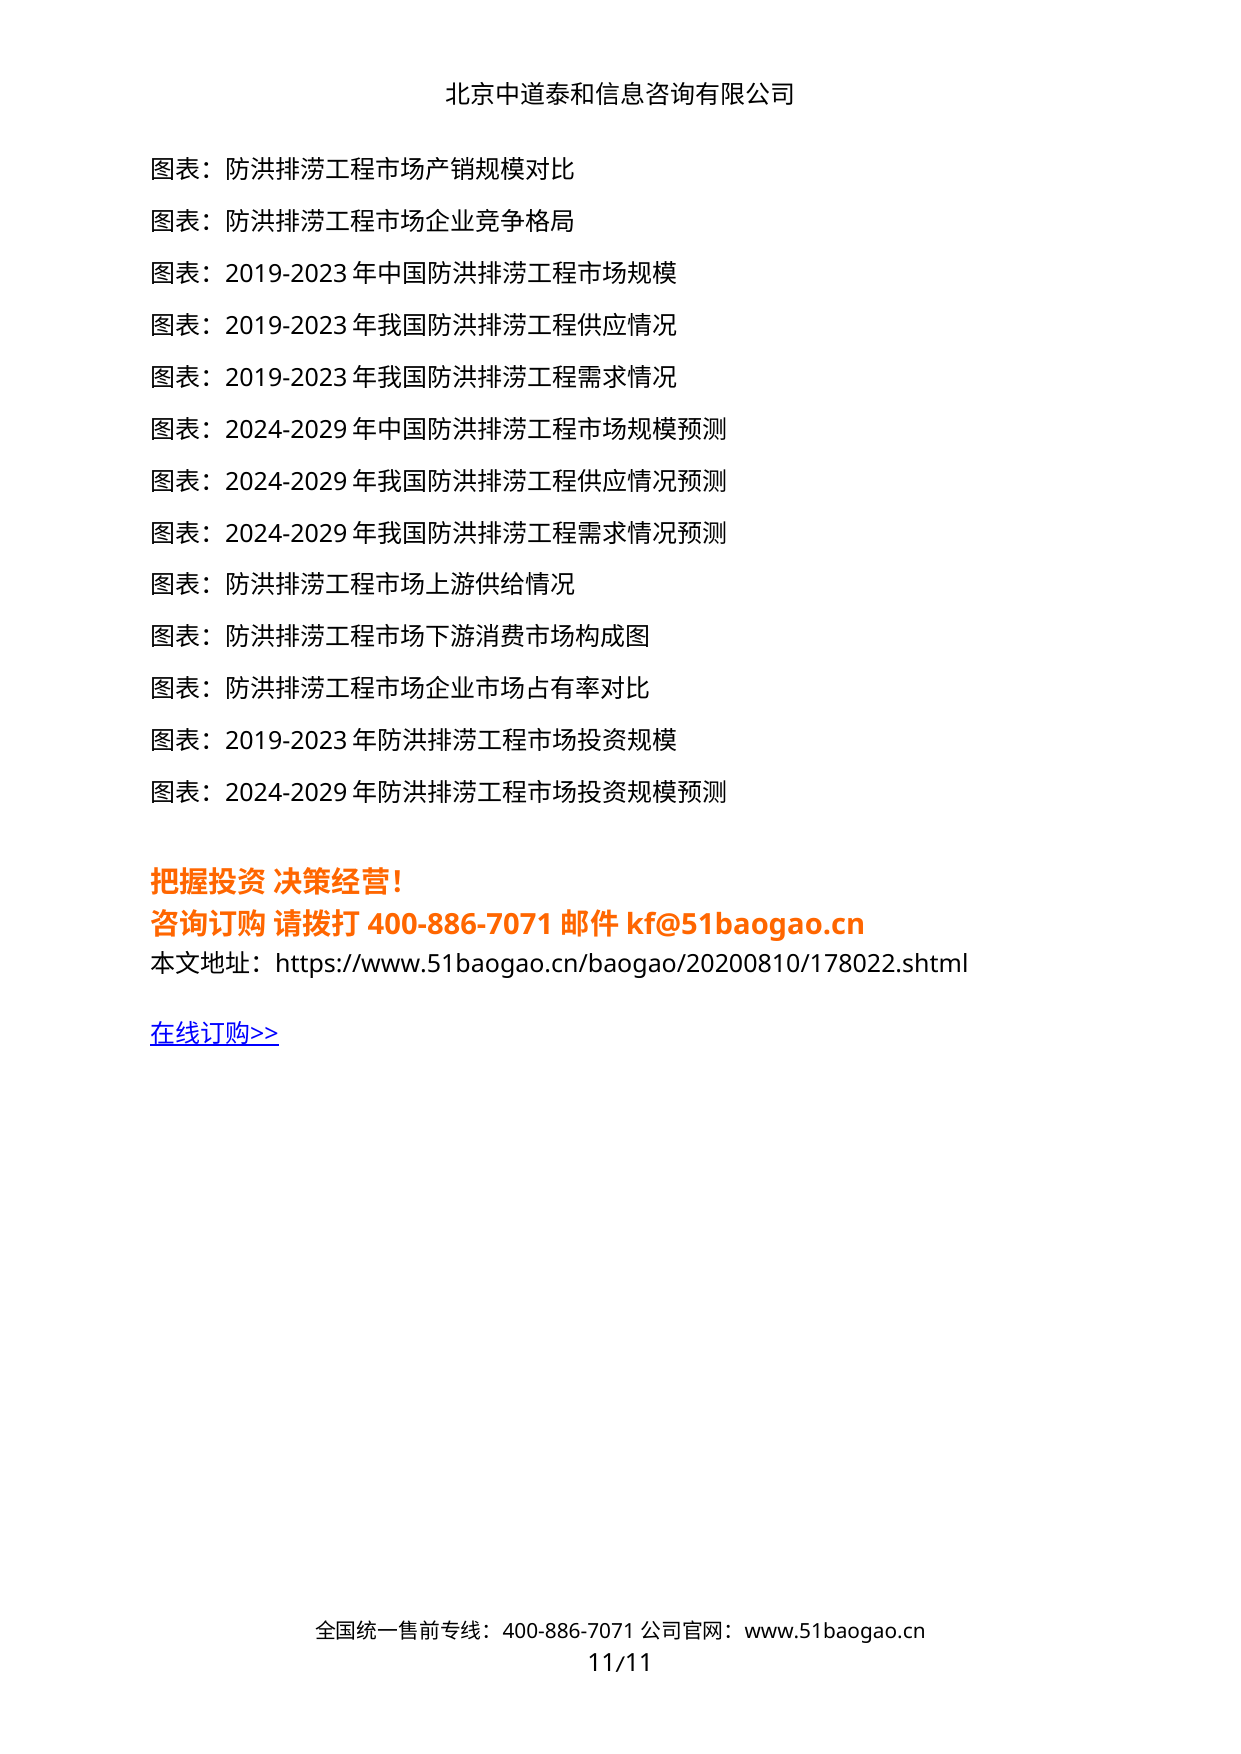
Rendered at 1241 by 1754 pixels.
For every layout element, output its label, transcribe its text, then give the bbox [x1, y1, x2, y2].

text 图表：2024-2029年中国防洪排涝工程市场规模预测 [150, 409, 1090, 446]
text 图表：2019-2023年中国防洪排涝工程市场规模 [150, 254, 1090, 290]
text 图表：2024-2029年我国防洪排涝工程供应情况预测 [150, 461, 1090, 497]
text 图表：防洪排涝工程市场上游供给情况 [150, 565, 1090, 601]
text 图表：2019-2023年我国防洪排涝工程供应情况 [150, 306, 1090, 342]
text 图表：防洪排涝工程市场企业市场占有率对比 [150, 669, 1090, 705]
text 在线订购>> [150, 979, 1090, 1050]
text 图表：防洪排涝工程市场产销规模对比 [150, 150, 1090, 186]
text 图表：2024-2029年防洪排涝工程市场投资规模预测 [150, 772, 1090, 809]
text 把握投资 决策经营！咨询订购 请拨打 400-886-7071 邮件 kf@51baogao.cn本文地址：https://www.51baogao.cn/baogao/20200810/178022.shtml [150, 824, 1090, 979]
text 图表：2019-2023年我国防洪排涝工程需求情况 [150, 357, 1090, 394]
text 图表：防洪排涝工程市场企业竞争格局 [150, 202, 1090, 238]
text 图表：防洪排涝工程市场下游消费市场构成图 [150, 617, 1090, 653]
text 图表：2024-2029年我国防洪排涝工程需求情况预测 [150, 513, 1090, 549]
text 图表：2019-2023年防洪排涝工程市场投资规模 [150, 721, 1090, 757]
